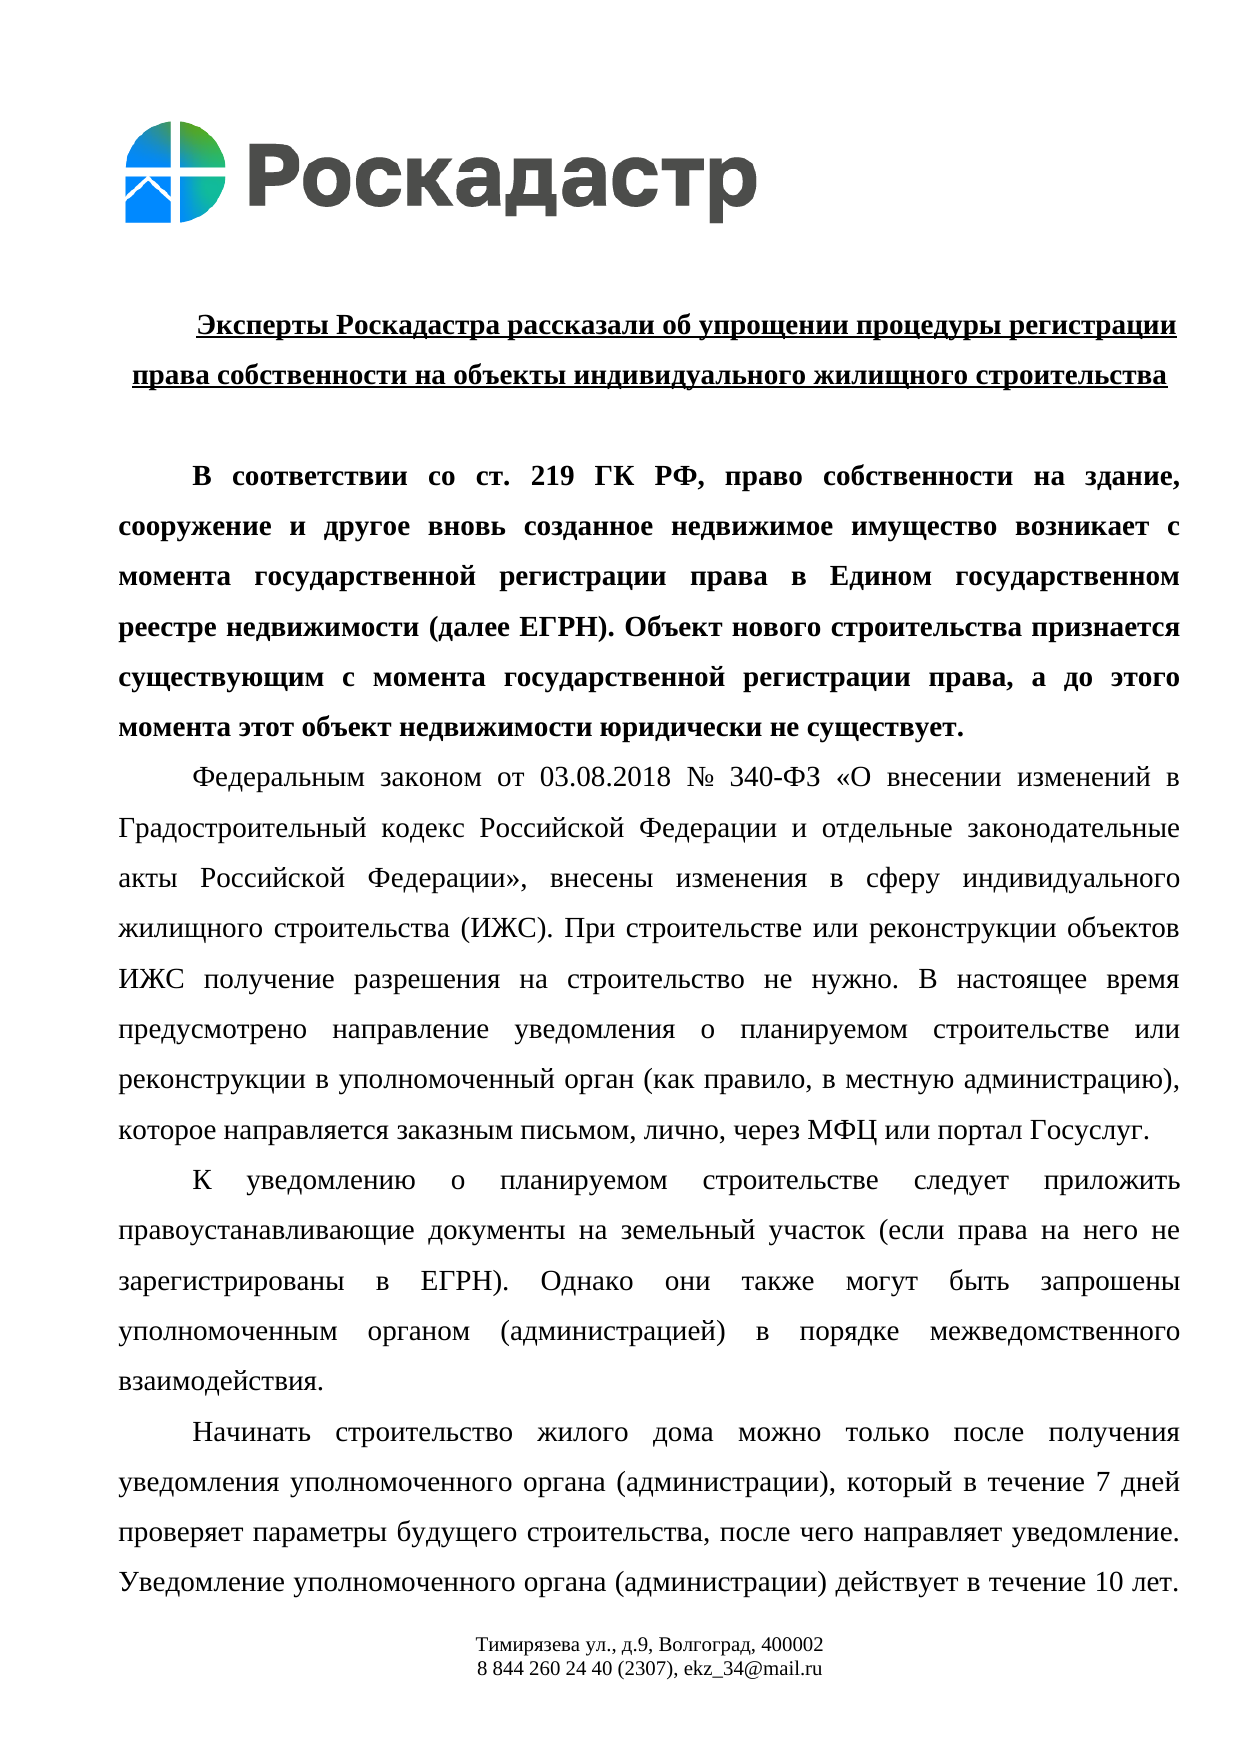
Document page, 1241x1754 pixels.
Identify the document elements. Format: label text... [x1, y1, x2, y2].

picture [118, 118, 762, 226]
text Федеральным законом от 03.08.2018 № 340-ФЗ «О внесении изменений в Градостроительный кодекс Российской Федерации и отдельные законодательные акты Российской Федерации», внесены изменения в сферу индивидуального жилищного строительства (ИЖС). При строительстве или реконструкции объектов ИЖС получение разрешения на строительство не нужно. В настоящее время предусмотрено направление уведомления о планируемом строительстве или реконструкции в уполномоченный орган (как правило, в местную администрацию), которое направляется заказным письмом, лично, через МФЦ или портал Госуслуг. [118, 759, 1181, 1145]
text Эксперты Роскадастра рассказали об упрощении процедуры регистрации права собственности на объекты индивидуального жилищного строительства [118, 307, 1181, 391]
text В соответствии со ст. 219 ГК РФ, право собственности на здание, сооружение и другое вновь созданное недвижимое имущество возникает с момента государственной регистрации права в Едином государственном реестре недвижимости (далее ЕГРН). Объект нового строительства признается существующим с момента государственной регистрации права, а до этого момента этот объект недвижимости юридически не существует. [118, 458, 1181, 743]
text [118, 1414, 1181, 1598]
text К уведомлению о планируемом строительстве следует приложить правоустанавливающие документы на земельный участок (если права на него не зарегистрированы в ЕГРН). Однако они также могут быть запрошены уполномоченным органом (администрацией) в порядке межведомственного взаимодействия. [118, 1162, 1181, 1397]
